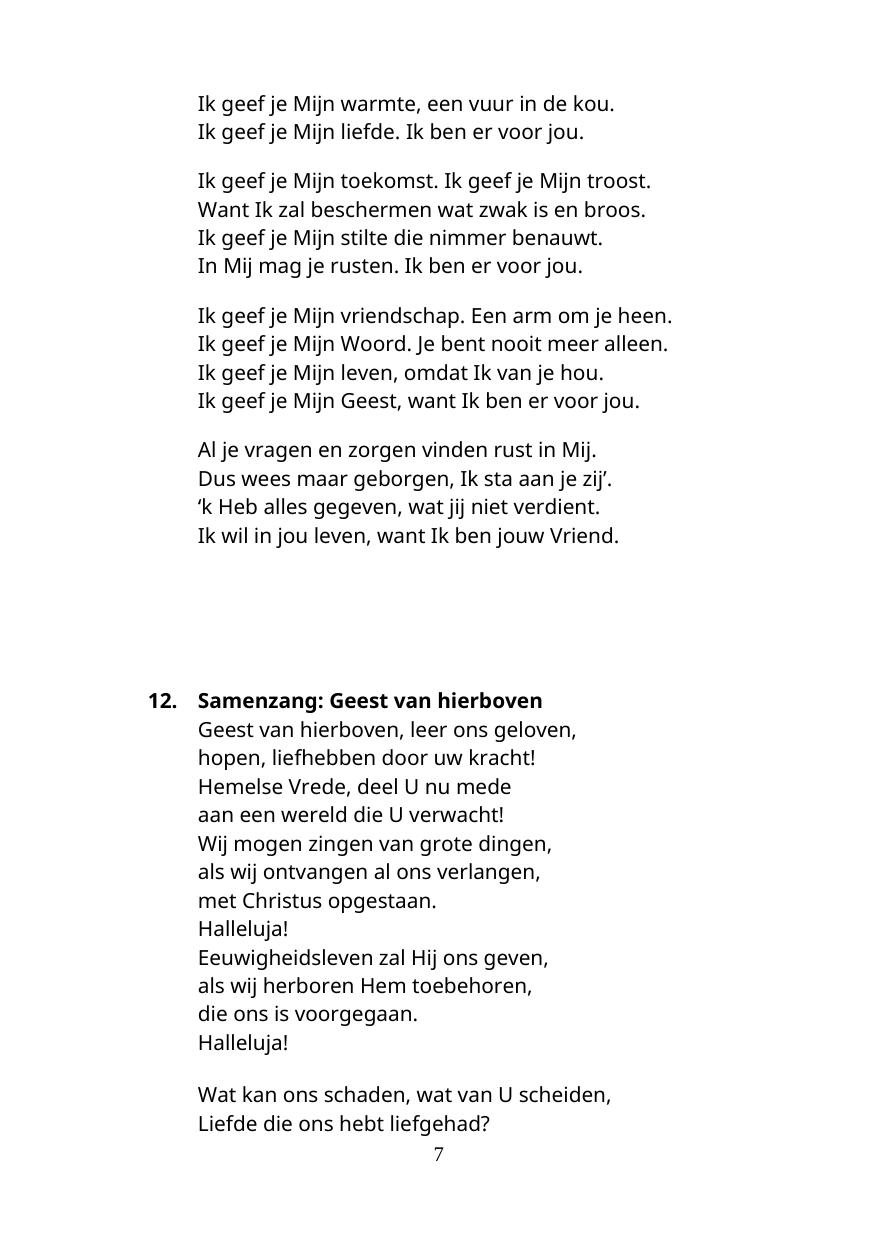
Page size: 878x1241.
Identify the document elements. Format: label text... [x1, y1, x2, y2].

text Wij mogen zingen van grote dingen, [198, 829, 729, 857]
text Geest van hierboven, leer ons geloven, hopen, liefhebben door uw kracht! [198, 715, 729, 772]
text Halleluja! [198, 1028, 729, 1080]
text met Christus opgestaan. [198, 886, 729, 914]
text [198, 89, 729, 146]
text als wij ontvangen al ons verlangen, [198, 857, 729, 886]
text Al je vragen en zorgen vinden rust in Mij. Dus wees maar geborgen, Ik sta aan je zij’. ‘k Heb alles gegeven, wat jij niet verdient. Ik wil in jou leven, want Ik ben jouw Vriend. [198, 436, 729, 549]
text Wat kan ons schaden, wat van U scheiden, [198, 1080, 729, 1109]
text als wij herboren Hem toebehoren, [198, 971, 729, 999]
text Ik geef je Mijn vriendschap. Een arm om je heen. Ik geef je Mijn Woord. Je bent nooit meer alleen. Ik geef je Mijn leven, omdat Ik van je hou. Ik geef je Mijn Geest, want Ik ben er voor jou. [198, 301, 729, 415]
text die ons is voorgegaan. [198, 999, 729, 1028]
text 12. Samenzang: Geest van hierboven [148, 687, 729, 715]
text Hemelse Vrede, deel U nu mede [198, 772, 729, 800]
text Ik geef je Mijn toekomst. Ik geef je Mijn troost. Want Ik zal beschermen wat zwak is en broos. Ik geef je Mijn stilte die nimmer benauwt. In Mij mag je rusten. Ik ben er voor jou. [198, 166, 729, 280]
text aan een wereld die U verwacht! [198, 800, 729, 829]
text Halleluja! [198, 914, 729, 943]
text Eeuwigheidsleven zal Hij ons geven, [198, 943, 729, 971]
text Liefde die ons hebt liefgehad? [198, 1109, 729, 1137]
